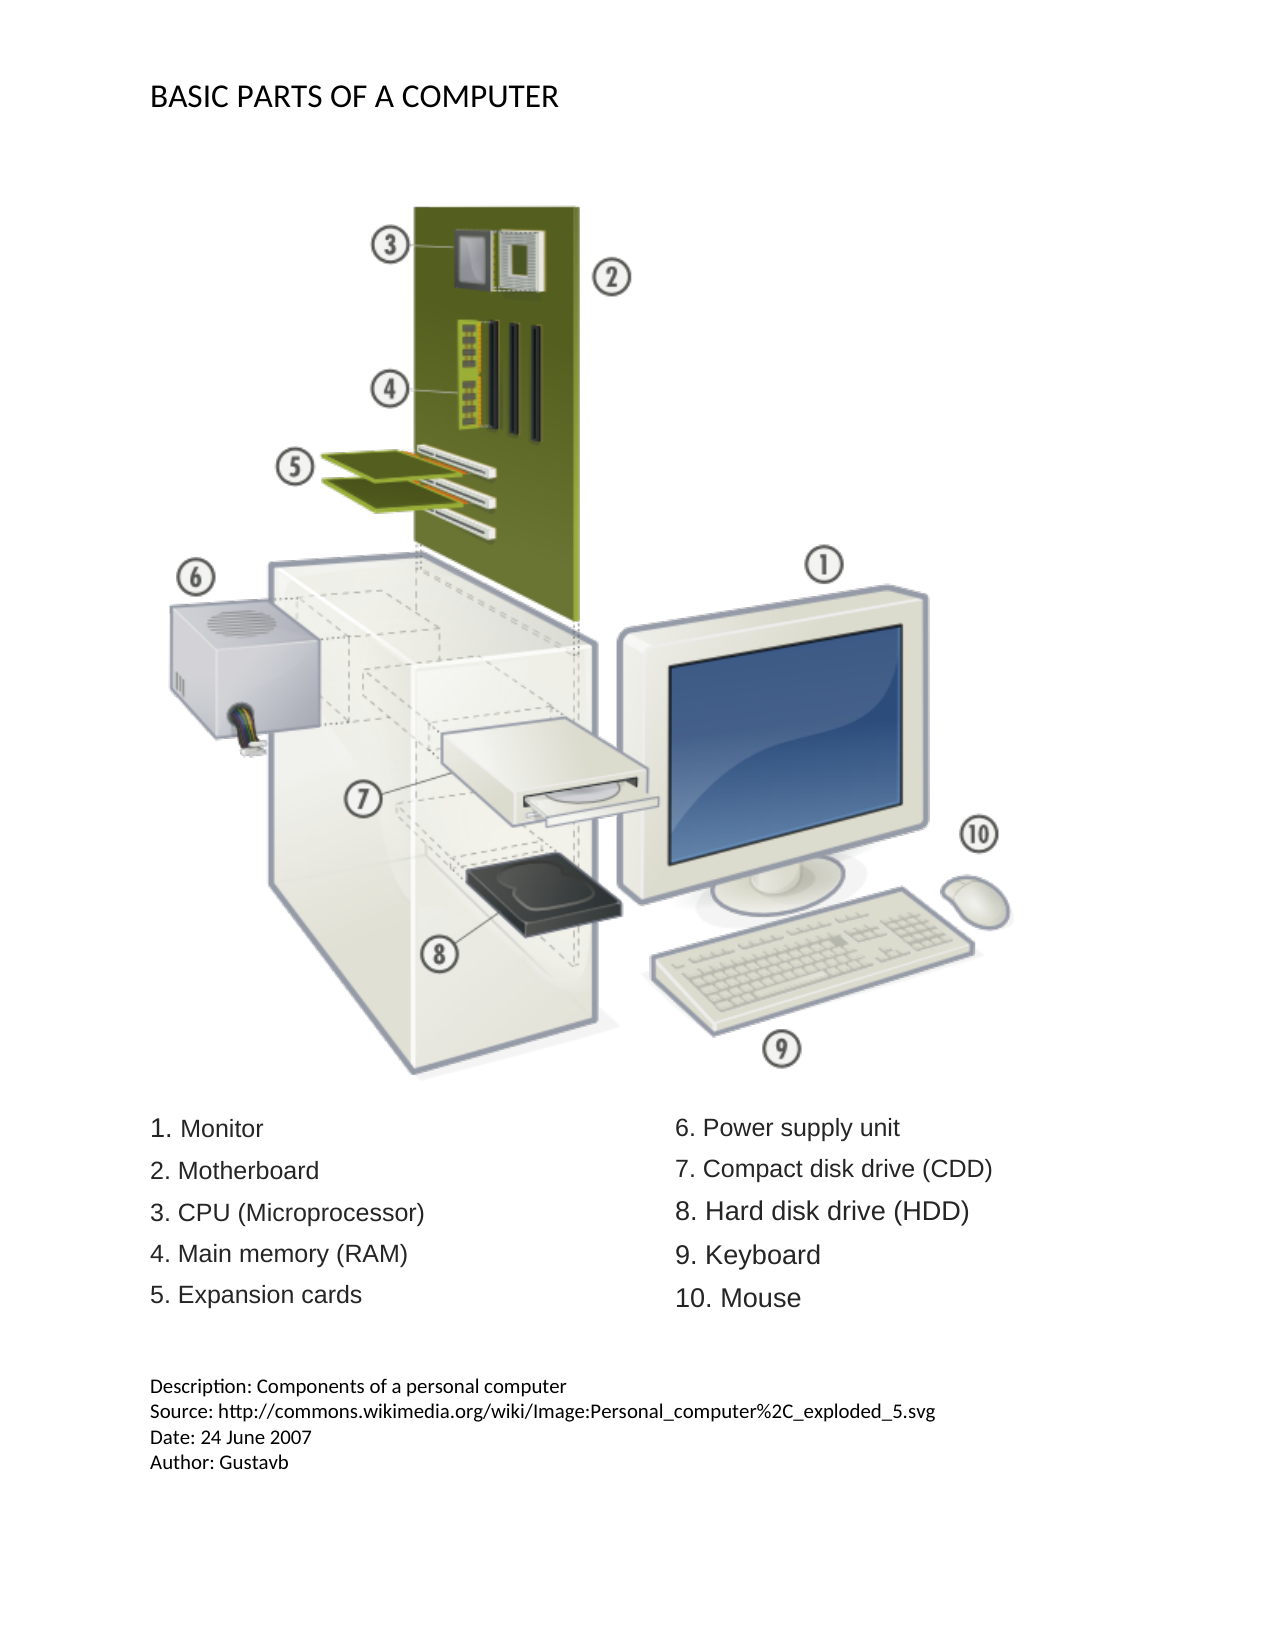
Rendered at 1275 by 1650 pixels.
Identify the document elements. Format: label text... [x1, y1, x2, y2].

text Author: Gustavb [150, 1449, 1125, 1475]
text 1. Monitor [150, 1112, 600, 1144]
text Date: 24 June 2007 [150, 1424, 1125, 1449]
text 10. Mouse [675, 1282, 1125, 1314]
text 8. Hard disk drive (HDD) [675, 1195, 1125, 1226]
text Description: Components of a personal computer [150, 1373, 1125, 1398]
picture [150, 162, 1022, 1100]
text 3. CPU (Microprocessor) [150, 1197, 600, 1226]
text 6. Power supply unit [675, 1112, 1125, 1141]
text 4. Main memory (RAM) [150, 1239, 600, 1267]
text 7. Compact disk drive (CDD) [675, 1154, 1125, 1182]
text 5. Expansion cards [150, 1280, 600, 1309]
text 2. Motherboard [150, 1156, 600, 1185]
text Source: http://commons.wikimedia.org/wiki/Image:Personal_computer%2C_exploded_5.svg [150, 1398, 1125, 1424]
text 9. Keyboard [675, 1239, 1125, 1270]
